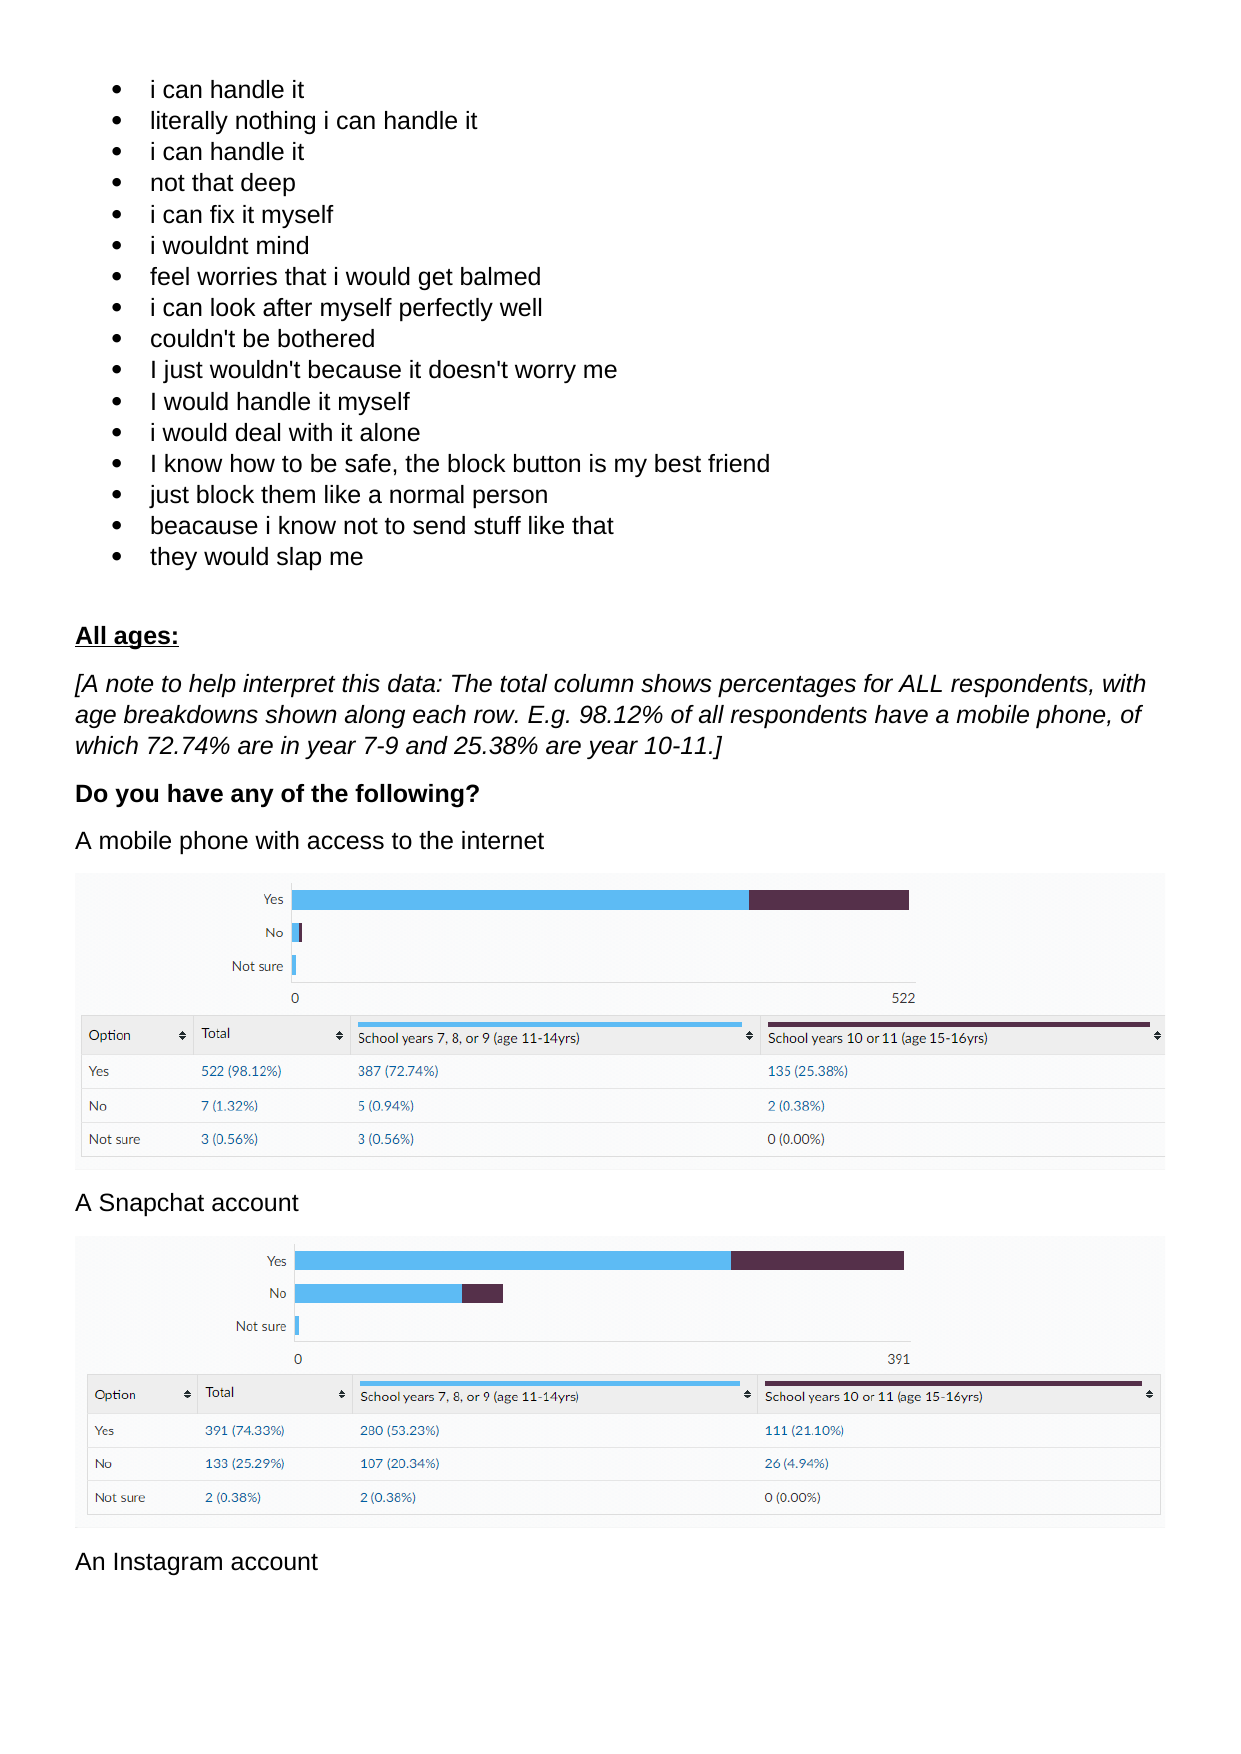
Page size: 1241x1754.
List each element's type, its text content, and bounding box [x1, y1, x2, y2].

text An Instagram account [75, 1547, 1165, 1576]
list i can handle it [112, 75, 1165, 104]
text [A note to help interpret this data: The total column shows percentages for ALL respondents, with age breakdowns shown along each row. E.g. 98.12% of all respondents have a mobile phone, of which 72.74% are in year 7-9 and 25.38% are year 10-11.] [75, 669, 1165, 759]
list i can look after myself perfectly well [112, 293, 1165, 322]
picture [75, 1236, 1166, 1528]
list i wouldnt mind [112, 231, 1165, 259]
list i can handle it [112, 137, 1165, 166]
text All ages: [75, 590, 1165, 650]
list I know how to be safe, the block button is my best friend [112, 449, 1165, 478]
list just block them like a normal person [112, 480, 1165, 509]
text Do you have any of the following? [75, 778, 1165, 807]
text A Snapchat account [75, 1188, 1165, 1217]
list not that deep [112, 168, 1165, 197]
list couldn't be bothered [112, 324, 1165, 353]
list they would slap me [112, 542, 1165, 571]
text A mobile phone with access to the internet [75, 826, 1165, 855]
list I would handle it myself [112, 386, 1165, 415]
list beacause i know not to send stuff like that [112, 511, 1165, 540]
list literally nothing i can handle it [112, 106, 1165, 135]
list feel worries that i would get balmed [112, 262, 1165, 291]
list I just wouldn't because it doesn't worry me [112, 355, 1165, 384]
list i would deal with it alone [112, 418, 1165, 446]
picture [75, 873, 1166, 1170]
list i can fix it myself [112, 199, 1165, 228]
